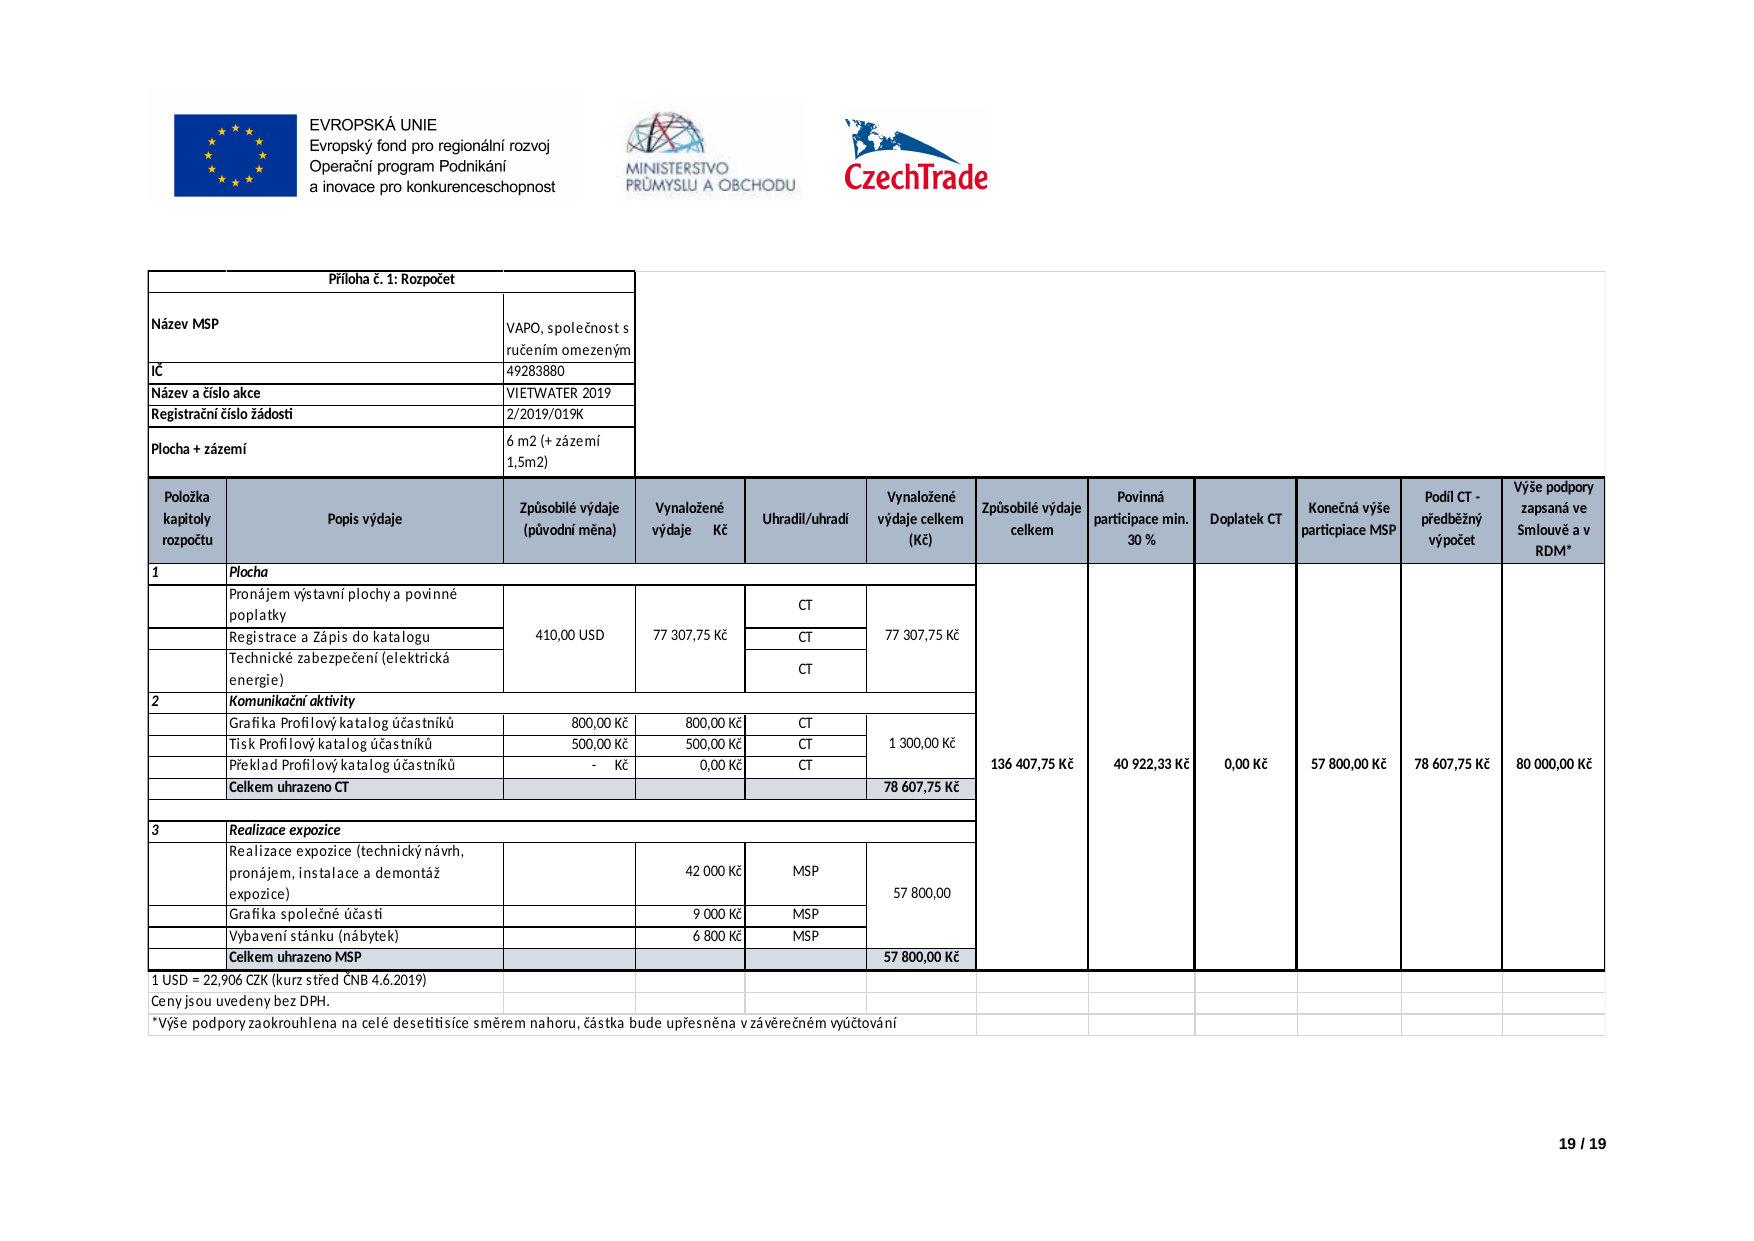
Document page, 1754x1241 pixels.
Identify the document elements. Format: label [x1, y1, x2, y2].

picture [147, 87, 583, 202]
picture [845, 107, 988, 202]
picture [616, 101, 805, 202]
